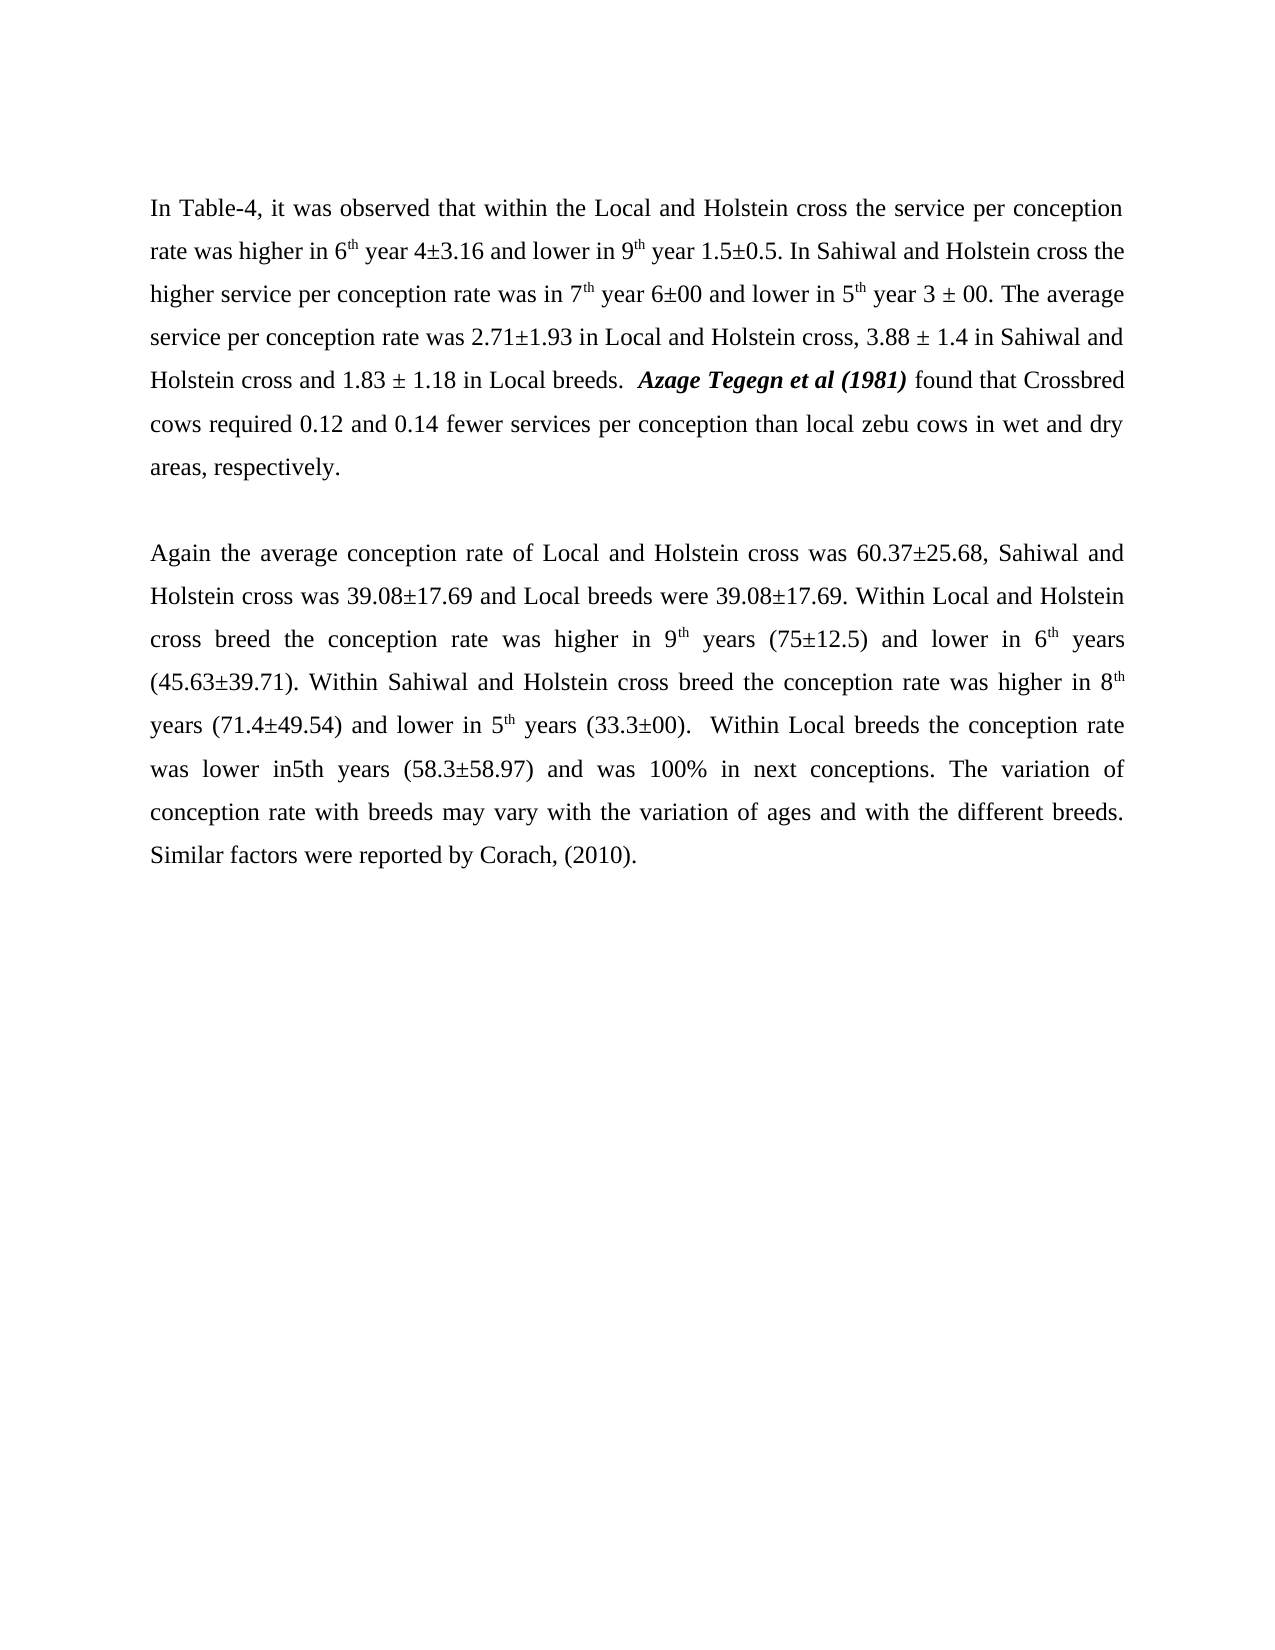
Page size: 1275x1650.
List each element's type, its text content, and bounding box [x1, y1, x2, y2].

text In Table-4, it was observed that within the Local and Holstein cross the service per conception rate was higher in 6th year 4±3.16 and lower in 9th year 1.5±0.5. In Sahiwal and Holstein cross the higher service per conception rate was in 7th year 6±00 and lower in 5th year 3 ± 00. The average service per conception rate was 2.71±1.93 in Local and Holstein cross, 3.88 ± 1.4 in Sahiwal and Holstein cross and 1.83 ± 1.18 in Local breeds. Azage Tegegn et al (1981) found that Crossbred cows required 0.12 and 0.14 fewer services per conception than local zebu cows in wet and dry areas, respectively. [150, 193, 1125, 481]
text Again the average conception rate of Local and Holstein cross was 60.37±25.68, Sahiwal and Holstein cross was 39.08±17.69 and Local breeds were 39.08±17.69. Within Local and Holstein cross breed the conception rate was higher in 9th years (75±12.5) and lower in 6th years (45.63±39.71). Within Sahiwal and Holstein cross breed the conception rate was higher in 8th years (71.4±49.54) and lower in 5th years (33.3±00). Within Local breeds the conception rate was lower in5th years (58.3±58.97) and was 100% in next conceptions. The variation of conception rate with breeds may vary with the variation of ages and with the different breeds. Similar factors were reported by Corach, (2010). [150, 538, 1125, 869]
